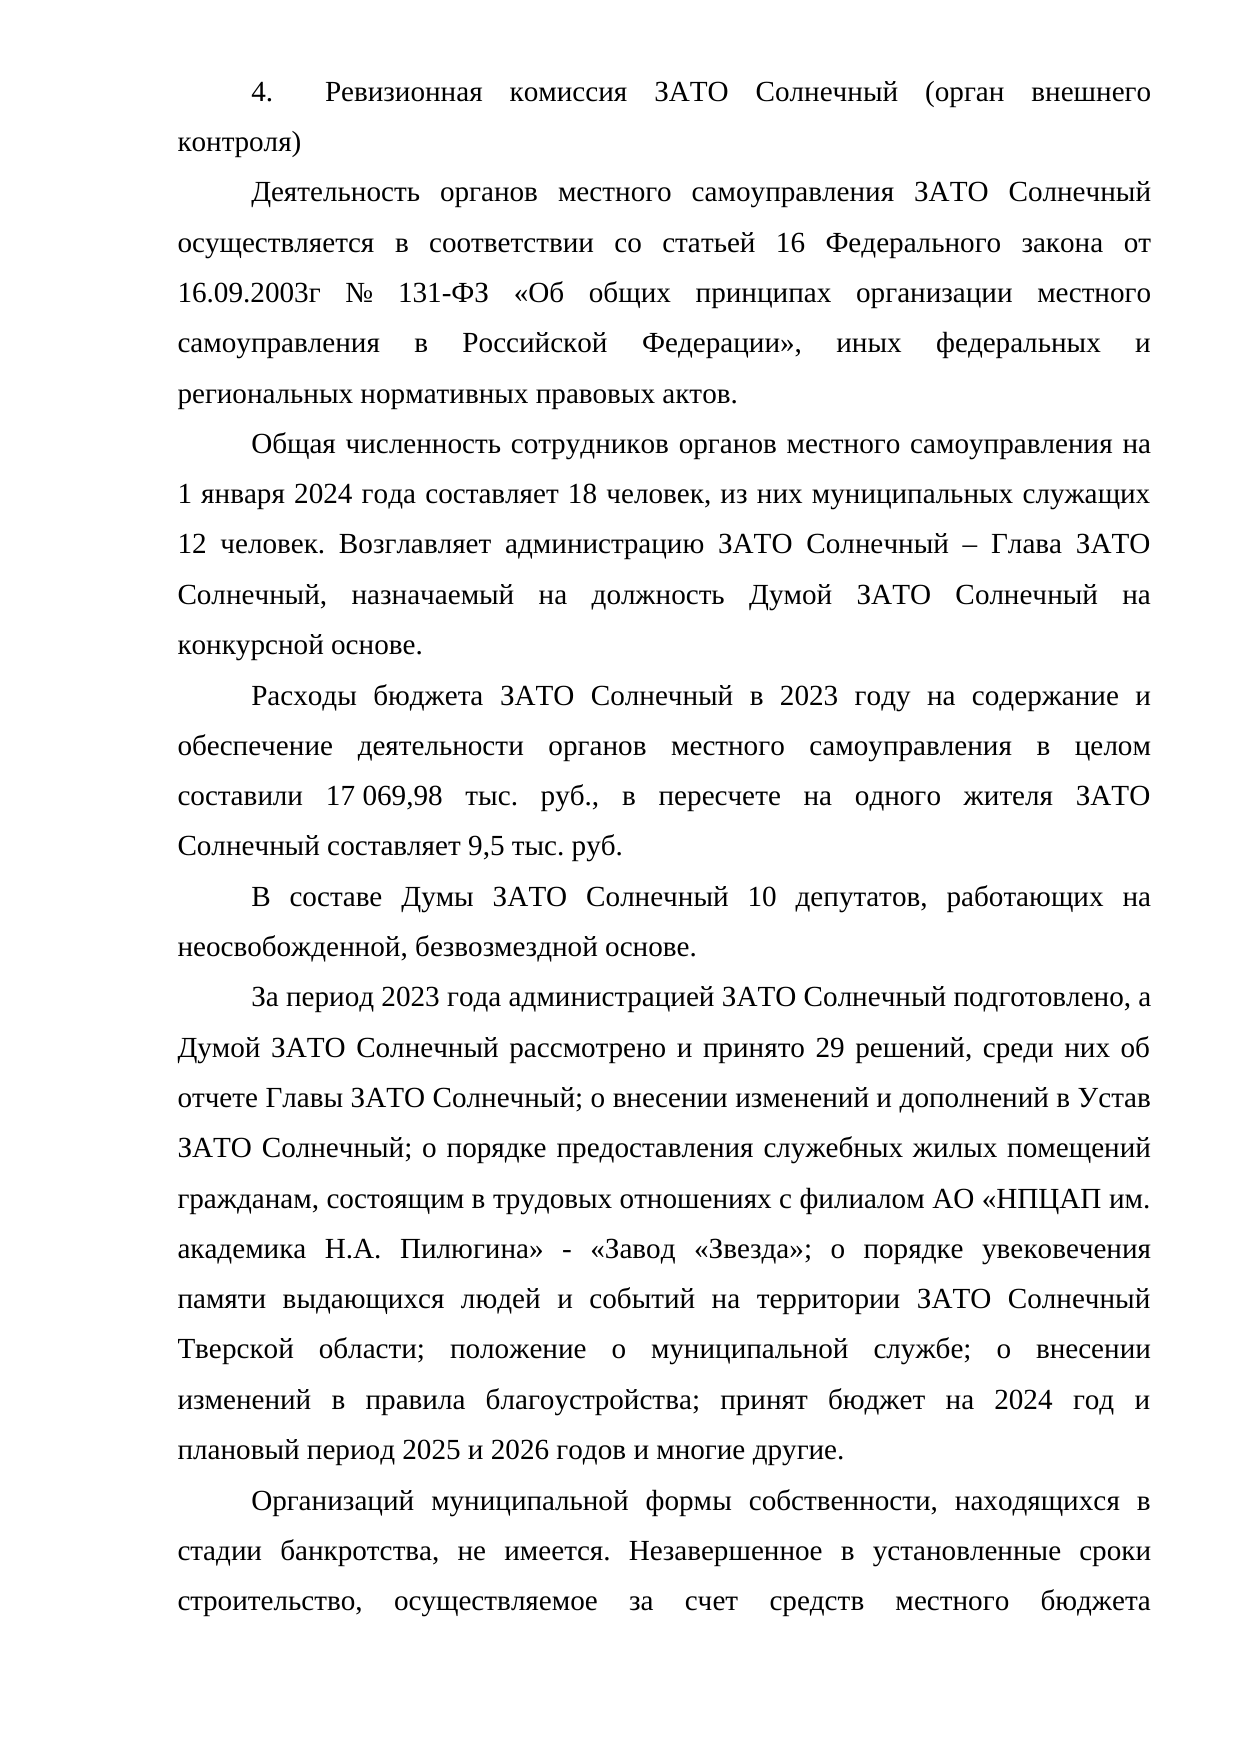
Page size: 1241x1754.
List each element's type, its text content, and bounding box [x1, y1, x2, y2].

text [177, 1483, 1152, 1617]
text За период 2023 года администрацией ЗАТО Солнечный подготовлено, а Думой ЗАТО Солнечный рассмотрено и принято 29 решений, среди них об отчете Главы ЗАТО Солнечный; о внесении изменений и дополнений в Устав ЗАТО Солнечный; о порядке предоставления служебных жилых помещений гражданам, состоящим в трудовых отношениях с филиалом АО «НПЦАП им. академика Н.А. Пилюгина» - «Завод «Звезда»; о порядке увековечения памяти выдающихся людей и событий на территории ЗАТО Солнечный Тверской области; положение о муниципальной службе; о внесении изменений в правила благоустройства; принят бюджет на 2024 год и плановый период 2025 и 2026 годов и многие другие. [177, 979, 1152, 1466]
list Ревизионная комиссия ЗАТО Солнечный (орган внешнего контроля) [177, 74, 1152, 158]
text Деятельность органов местного самоуправления ЗАТО Солнечный осуществляется в соответствии со статьей 16 Федерального закона от 16.09.2003г № 131-ФЗ «Об общих принципах организации местного самоуправления в Российской Федерации», иных федеральных и региональных нормативных правовых актов. [177, 174, 1152, 409]
text Расходы бюджета ЗАТО Солнечный в 2023 году на содержание и обеспечение деятельности органов местного самоуправления в целом составили 17 069,98 тыс. руб., в пересчете на одного жителя ЗАТО Солнечный составляет 9,5 тыс. руб. [177, 678, 1152, 862]
text В составе Думы ЗАТО Солнечный 10 депутатов, работающих на неосвобожденной, безвозмездной основе. [177, 879, 1152, 963]
text Общая численность сотрудников органов местного самоуправления на 1 января 2024 года составляет 18 человек, из них муниципальных служащих 12 человек. Возглавляет администрацию ЗАТО Солнечный – Глава ЗАТО Солнечный, назначаемый на должность Думой ЗАТО Солнечный на конкурсной основе. [177, 426, 1152, 661]
